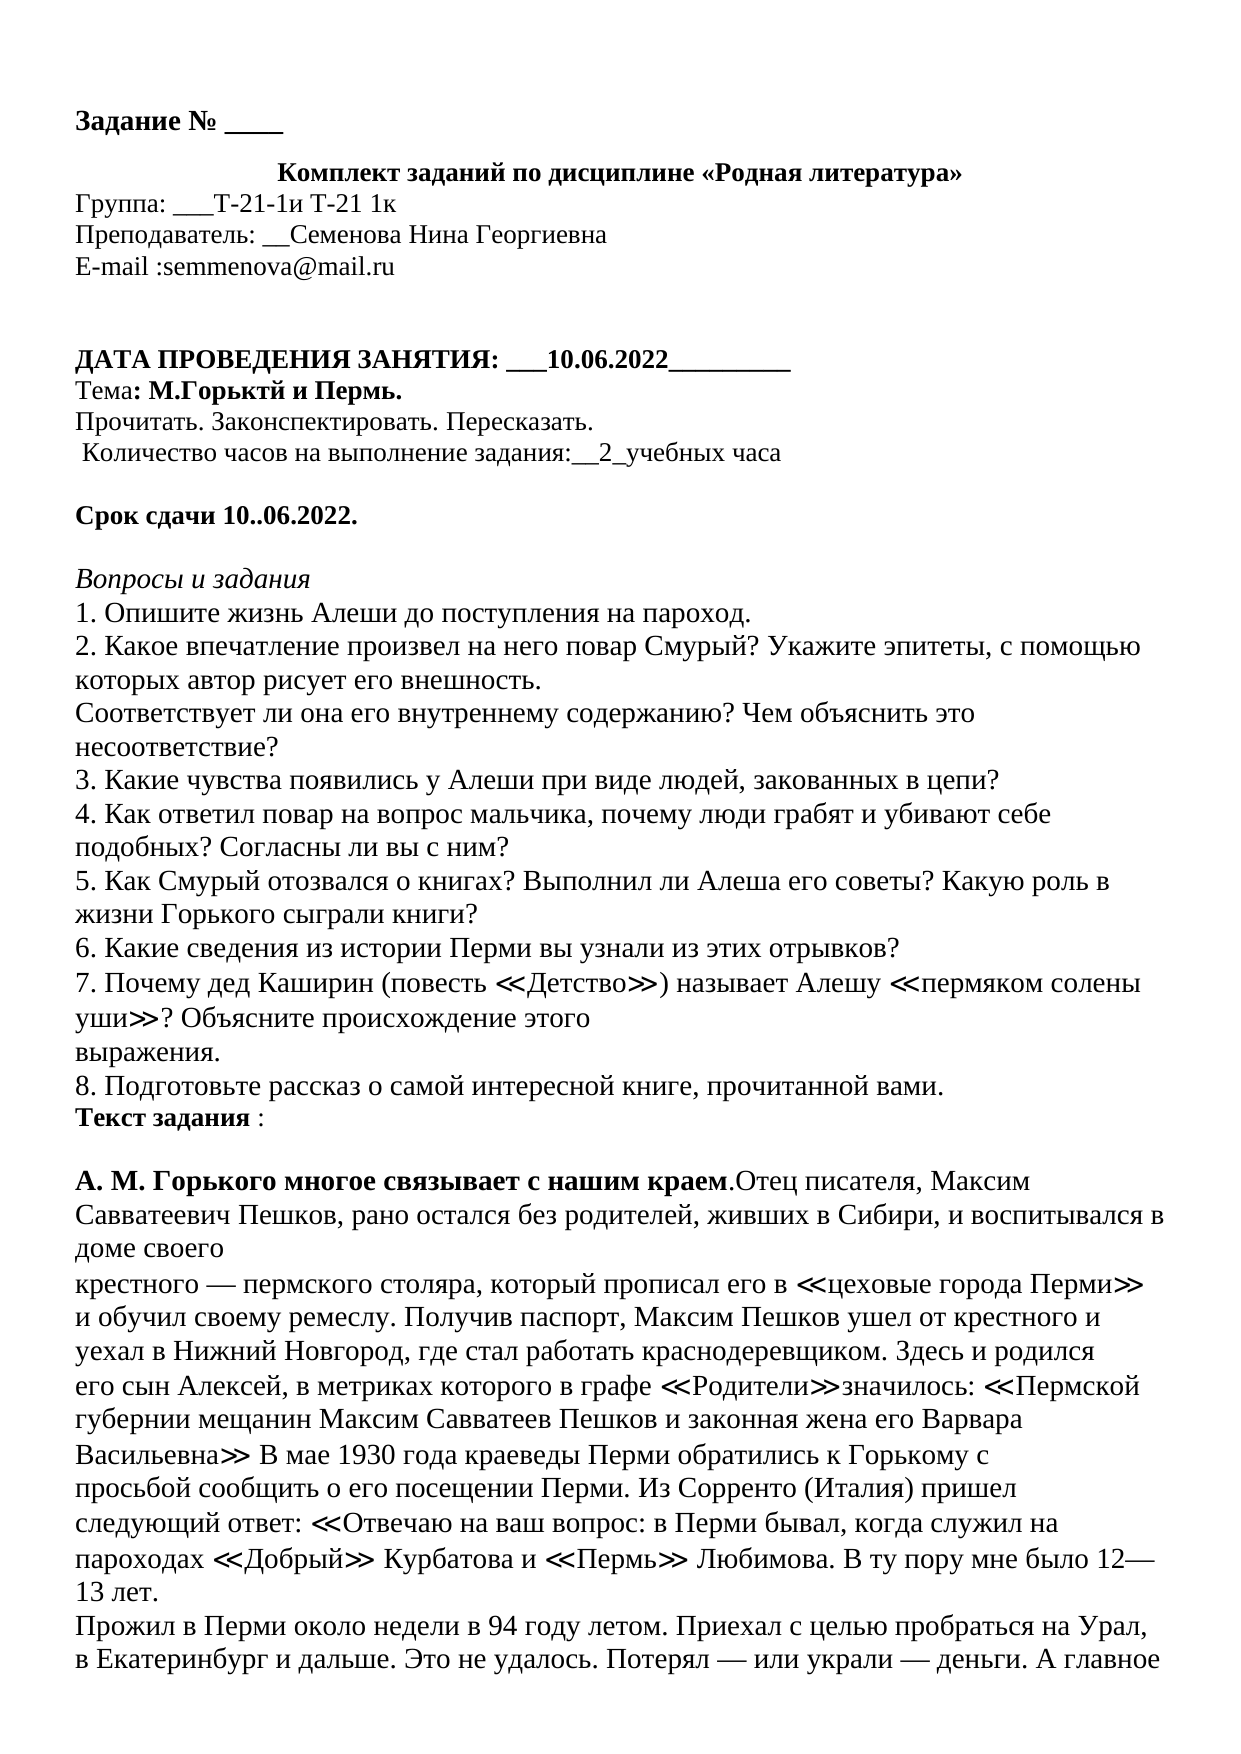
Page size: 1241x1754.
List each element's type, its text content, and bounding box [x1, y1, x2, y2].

text просьбой сообщить о его посещении Перми. Из Сорренто (Италия) пришел следующий ответ: ≪Отвечаю на ваш вопрос: в Перми бывал, когда служил на пароходах ≪Добрый≫ Курбатова и ≪Пермь≫ Любимова. В ту пору мне было 12—13 лет. [75, 1470, 1165, 1608]
text Е-mail :semmenova@mail.ru [75, 250, 1165, 281]
text Задание № ____ [75, 103, 1165, 137]
text Группа: ___Т-21-1и Т-21 1к [75, 187, 1165, 218]
text крестного — пермского столяра, который прописал его в ≪цеховые города Перми≫ и обучил своему ремеслу. Получив паспорт, Максим Пешков ушел от крестного и уехал в Нижний Новгород, где стал работать краснодеревщиком. Здесь и родился [75, 1264, 1165, 1366]
text 3. Какие чувства появились у Алеши при виде людей, закованных в цепи? [75, 762, 1165, 796]
text 8. Подготовьте рассказ о самой интересной книге, прочитанной вами. [75, 1068, 1165, 1101]
text выражения. [75, 1034, 1165, 1068]
text Соответствует ли она его внутреннему содержанию? Чем объяснить это несоответствие? [75, 695, 1165, 762]
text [75, 1608, 1165, 1675]
text Срок сдачи 10..06.2022. [75, 499, 1165, 530]
text 7. Почему дед Каширин (повесть ≪Детство≫) называет Алешу ≪пермяком солены уши≫? Объясните происхождение этого [75, 964, 1165, 1034]
text его сын Алексей, в метриках которого в графе ≪Родители≫значилось: ≪Пермской губернии мещанин Максим Савватеев Пешков и законная жена его Варвара Васильевна≫ В мае 1930 года краеведы Перми обратились к Горькому с [75, 1366, 1165, 1470]
text Текст задания : [75, 1101, 1165, 1132]
text Комплект заданий по дисциплине «Родная литература» [75, 156, 1165, 187]
text Вопросы и задания [75, 561, 1165, 595]
text А. М. Горького многое связывает с нашим краем.Отец писателя, Максим Савватеевич Пешков, рано остался без родителей, живших в Сибири, и воспитывался в доме своего [75, 1163, 1165, 1264]
text ДАТА ПРОВЕДЕНИЯ ЗАНЯТИЯ: ___10.06.2022_________ [75, 343, 1165, 374]
text 1. Опишите жизнь Алеши до поступления на пароход. [75, 595, 1165, 628]
text Количество часов на выполнение задания:__2_учебных часа [75, 437, 1165, 468]
text 6. Какие сведения из истории Перми вы узнали из этих отрывков? [75, 930, 1165, 964]
text 2. Какое впечатление произвел на него повар Смурый? Укажите эпитеты, с помощью которых автор рисует его внешность. [75, 628, 1165, 695]
text 5. Как Смурый отозвался о книгах? Выполнил ли Алеша его советы? Какую роль в жизни Горького сыграли книги? [75, 863, 1165, 930]
text Преподаватель: __Семенова Нина Георгиевна [75, 218, 1165, 250]
text Прочитать. Законспектировать. Пересказать. [75, 405, 1165, 437]
text Тема: М.Горьктй и Пермь. [75, 374, 1165, 405]
text 4. Как ответил повар на вопрос мальчика, почему люди грабят и убивают себе подобных? Согласны ли вы с ним? [75, 796, 1165, 863]
